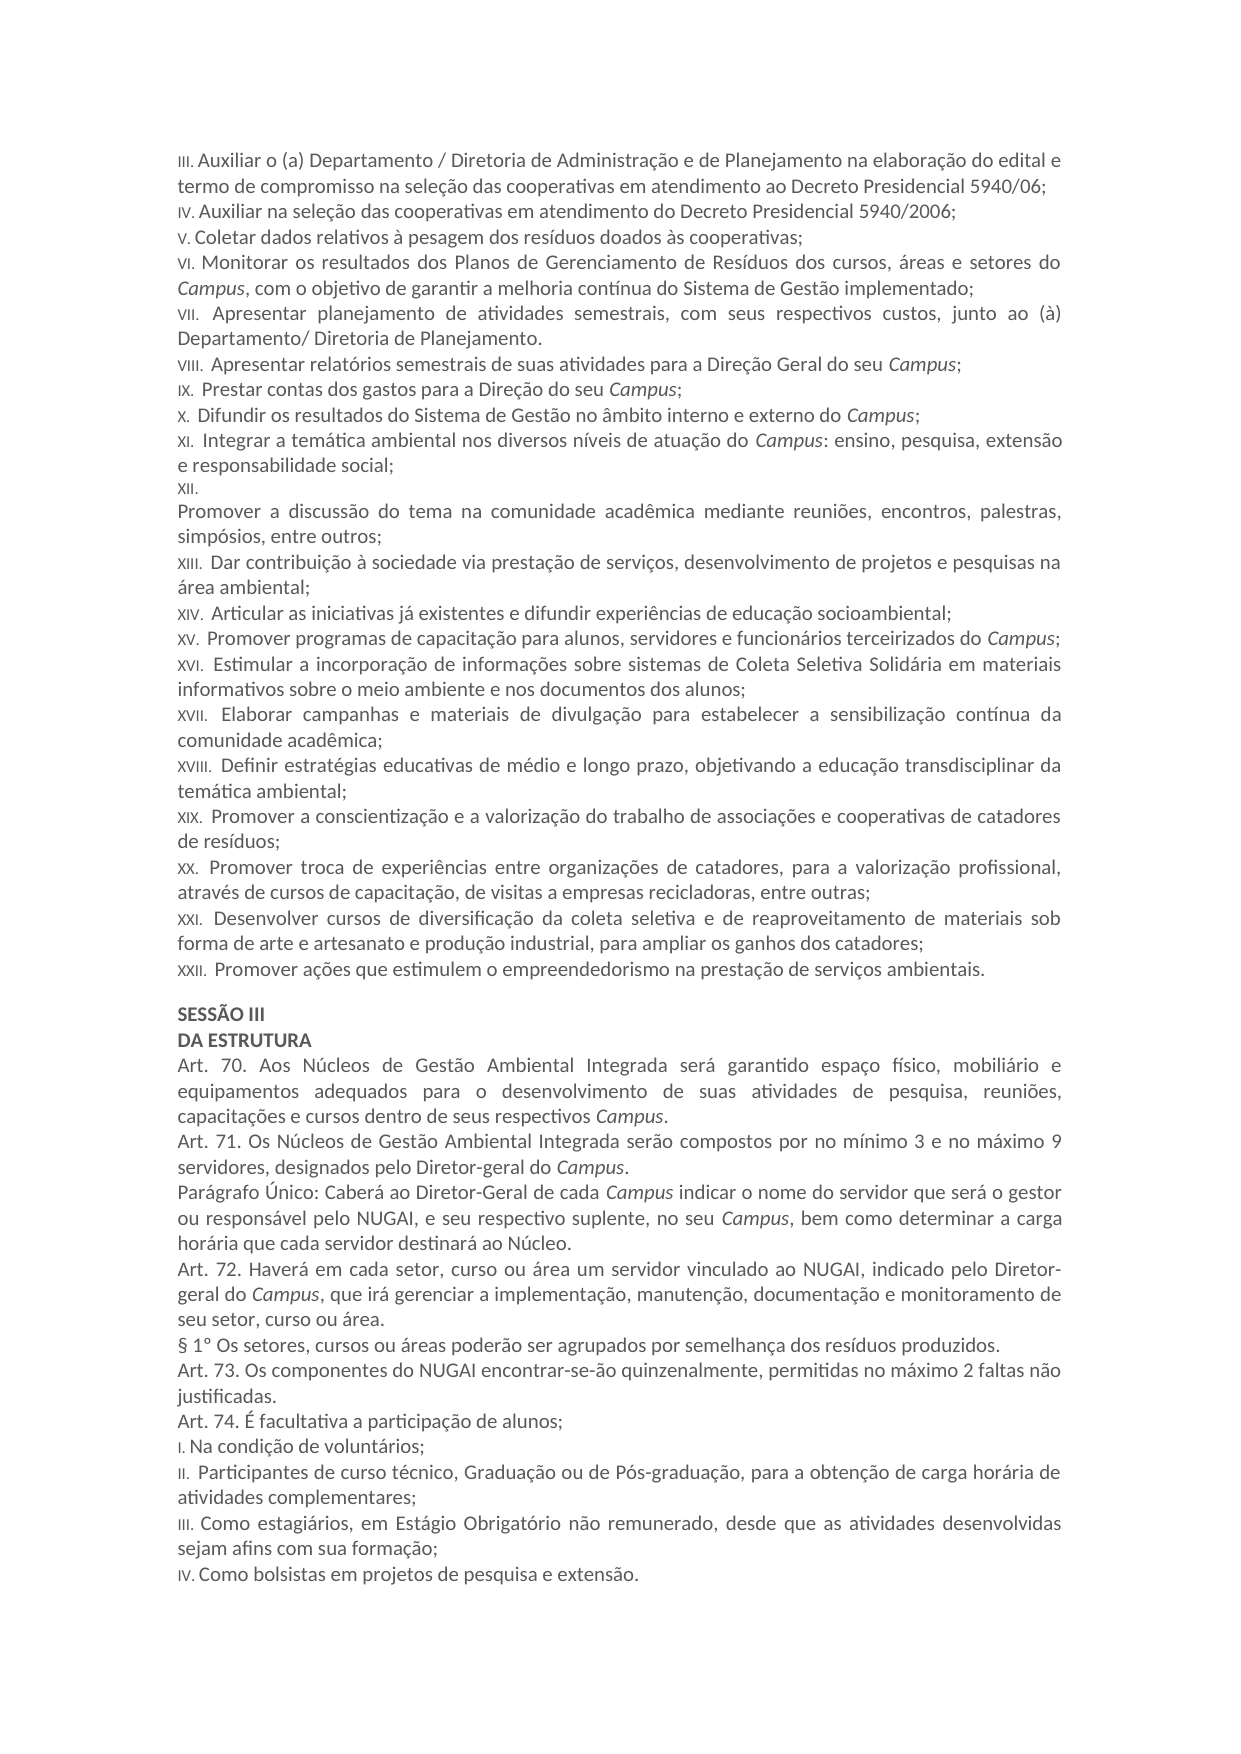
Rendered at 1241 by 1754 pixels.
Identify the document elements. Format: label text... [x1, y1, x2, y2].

text XIV. Articular as iniciativas já existentes e difundir experiências de educação socioambiental; [177, 600, 1063, 625]
text XXI. Desenvolver cursos de diversificação da coleta seletiva e de reaproveitamento de materiais sob forma de arte e artesanato e produção industrial, para ampliar os ganhos dos catadores; [177, 905, 1063, 956]
text XII. [177, 478, 1063, 498]
text SESSÃO III [177, 1002, 1063, 1027]
text XVI. Estimular a incorporação de informações sobre sistemas de Coleta Seletiva Solidária em materiais informativos sobre o meio ambiente e nos documentos dos alunos; [177, 651, 1063, 702]
text XIII. Dar contribuição à sociedade via prestação de serviços, desenvolvimento de projetos e pesquisas na área ambiental; [177, 549, 1063, 600]
text IX. Prestar contas dos gastos para a Direção do seu Campus; [177, 376, 1063, 402]
text Art. 72. Haverá em cada setor, curso ou área um servidor vinculado ao NUGAI, indicado pelo Diretor-geral do Campus, que irá gerenciar a implementação, manutenção, documentação e monitoramento de seu setor, curso ou área. [177, 1256, 1063, 1332]
text XXII. Promover ações que estimulem o empreendedorismo na prestação de serviços ambientais. [177, 956, 1063, 981]
text I. Na condição de voluntários; [177, 1434, 1063, 1459]
text XV. Promover programas de capacitação para alunos, servidores e funcionários terceirizados do Campus; [177, 625, 1063, 651]
text DA ESTRUTURA [177, 1027, 1063, 1052]
text Promover a discussão do tema na comunidade acadêmica mediante reuniões, encontros, palestras, simpósios, entre outros; [177, 498, 1063, 549]
text IV. Auxiliar na seleção das cooperativas em atendimento do Decreto Presidencial 5940/2006; [177, 198, 1063, 224]
text XX. Promover troca de experiências entre organizações de catadores, para a valorização profissional, através de cursos de capacitação, de visitas a empresas recicladoras, entre outras; [177, 854, 1063, 905]
text § 1º Os setores, cursos ou áreas poderão ser agrupados por semelhança dos resíduos produzidos. [177, 1332, 1063, 1357]
text VI. Monitorar os resultados dos Planos de Gerenciamento de Resíduos dos cursos, áreas e setores do Campus, com o objetivo de garantir a melhoria contínua do Sistema de Gestão implementado; [177, 249, 1063, 300]
text XVII. Elaborar campanhas e materiais de divulgação para estabelecer a sensibilização contínua da comunidade acadêmica; [177, 702, 1063, 752]
text X. Difundir os resultados do Sistema de Gestão no âmbito interno e externo do Campus; [177, 402, 1063, 427]
text Parágrafo Único: Caberá ao Diretor-Geral de cada Campus indicar o nome do servidor que será o gestor ou responsável pelo NUGAI, e seu respectivo suplente, no seu Campus, bem como determinar a carga horária que cada servidor destinará ao Núcleo. [177, 1179, 1063, 1256]
text III. Como estagiários, em Estágio Obrigatório não remunerado, desde que as atividades desenvolvidas sejam afins com sua formação; [177, 1510, 1063, 1561]
text Art. 73. Os componentes do NUGAI encontrar-se-ão quinzenalmente, permitidas no máximo 2 faltas não justificadas. [177, 1357, 1063, 1408]
text III. Auxiliar o (a) Departamento / Diretoria de Administração e de Planejamento na elaboração do edital e termo de compromisso na seleção das cooperativas em atendimento ao Decreto Presidencial 5940/06; [177, 148, 1063, 198]
text V. Coletar dados relativos à pesagem dos resíduos doados às cooperativas; [177, 224, 1063, 249]
text II. Participantes de curso técnico, Graduação ou de Pós-graduação, para a obtenção de carga horária de atividades complementares; [177, 1459, 1063, 1510]
text VII. Apresentar planejamento de atividades semestrais, com seus respectivos custos, junto ao (à) Departamento/ Diretoria de Planejamento. [177, 300, 1063, 351]
text VIII. Apresentar relatórios semestrais de suas atividades para a Direção Geral do seu Campus; [177, 351, 1063, 376]
text Art. 71. Os Núcleos de Gestão Ambiental Integrada serão compostos por no mínimo 3 e no máximo 9 servidores, designados pelo Diretor-geral do Campus. [177, 1129, 1063, 1179]
text IV. Como bolsistas em projetos de pesquisa e extensão. [177, 1561, 1063, 1586]
text XVIII. Definir estratégias educativas de médio e longo prazo, objetivando a educação transdisciplinar da temática ambiental; [177, 752, 1063, 803]
text Art. 70. Aos Núcleos de Gestão Ambiental Integrada será garantido espaço físico, mobiliário e equipamentos adequados para o desenvolvimento de suas atividades de pesquisa, reuniões, capacitações e cursos dentro de seus respectivos Campus. [177, 1052, 1063, 1129]
text Art. 74. É facultativa a participação de alunos; [177, 1408, 1063, 1434]
text XIX. Promover a conscientização e a valorização do trabalho de associações e cooperativas de catadores de resíduos; [177, 803, 1063, 854]
text XI. Integrar a temática ambiental nos diversos níveis de atuação do Campus: ensino, pesquisa, extensão e responsabilidade social; [177, 427, 1063, 478]
